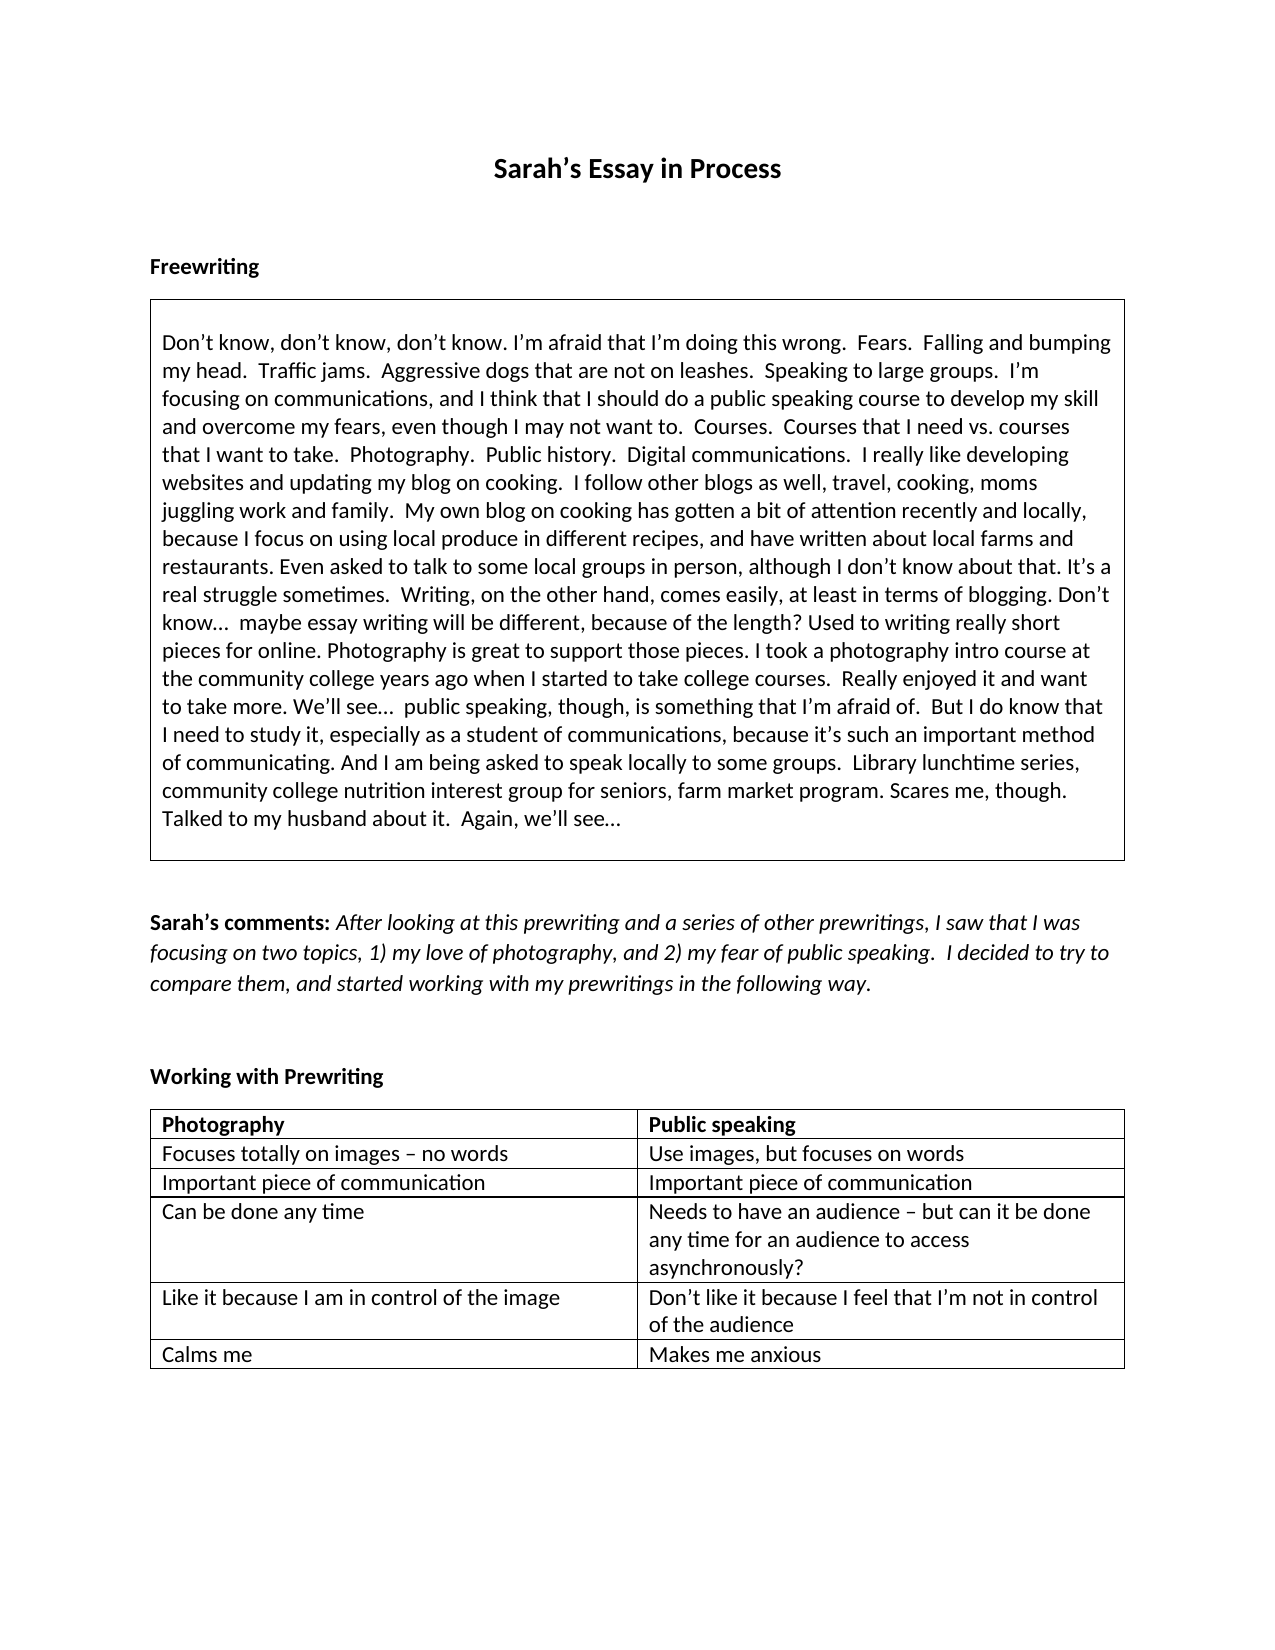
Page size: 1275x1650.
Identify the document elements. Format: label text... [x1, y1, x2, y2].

text Sarah’s Essay in Process [150, 150, 1125, 186]
text Working with Prewriting [150, 1062, 1125, 1090]
table_cell Important piece of communication [638, 1169, 1124, 1196]
table_cell Like it because I am in control of the image [151, 1283, 637, 1339]
table_header Public speaking [638, 1110, 1124, 1138]
table_header Photography [151, 1110, 637, 1138]
table_cell Focuses totally on images – no words [151, 1139, 637, 1167]
table_cell Needs to have an audience – but can it be done any time for an audience to access asynchronously? [638, 1198, 1124, 1282]
table_cell Calms me [151, 1340, 637, 1368]
table_cell Important piece of communication [151, 1169, 637, 1196]
table_cell Can be done any time [151, 1198, 637, 1282]
table_cell Makes me anxious [638, 1340, 1124, 1368]
table_header Don’t know, don’t know, don’t know. I’m afraid that I’m doing this wrong. Fears. Falling and bumping my head. Traffic jams. Aggressive dogs that are not on leashes. Speaking to large groups. I’m focusing on communications, and I think that I should do a public speaking course to develop my skill and overcome my fears, even though I may not want to. Courses. Courses that I need vs. courses that I want to take. Photography. Public history. Digital communications. I really like developing websites and updating my blog on cooking. I follow other blogs as well, travel, cooking, moms juggling work and family. My own blog on cooking has gotten a bit of attention recently and locally, because I focus on using local produce in different recipes, and have written about local farms and restaurants. Even asked to talk to some local groups in person, although I don’t know about that. It’s a real struggle sometimes. Writing, on the other hand, comes easily, at least in terms of blogging. Don’t know… maybe essay writing will be different, because of the length? Used to writing really short pieces for online. Photography is great to support those pieces. I took a photography intro course at the community college years ago when I started to take college courses. Really enjoyed it and want to take more. We’ll see… public speaking, though, is something that I’m afraid of. But I do know that I need to study it, especially as a student of communications, because it’s such an important method of communicating. And I am being asked to speak locally to some groups. Library lunchtime series, community college nutrition interest group for seniors, farm market program. Scares me, though. Talked to my husband about it. Again, we’ll see… [151, 300, 1124, 860]
text Freewriting [150, 252, 1125, 280]
text Sarah’s comments: After looking at this prewriting and a series of other prewritings, I saw that I was focusing on two topics, 1) my love of photography, and 2) my fear of public speaking. I decided to try to compare them, and started working with my prewritings in the following way. [150, 908, 1125, 997]
table_cell Use images, but focuses on words [638, 1139, 1124, 1167]
table_cell Don’t like it because I feel that I’m not in control of the audience [638, 1283, 1124, 1339]
